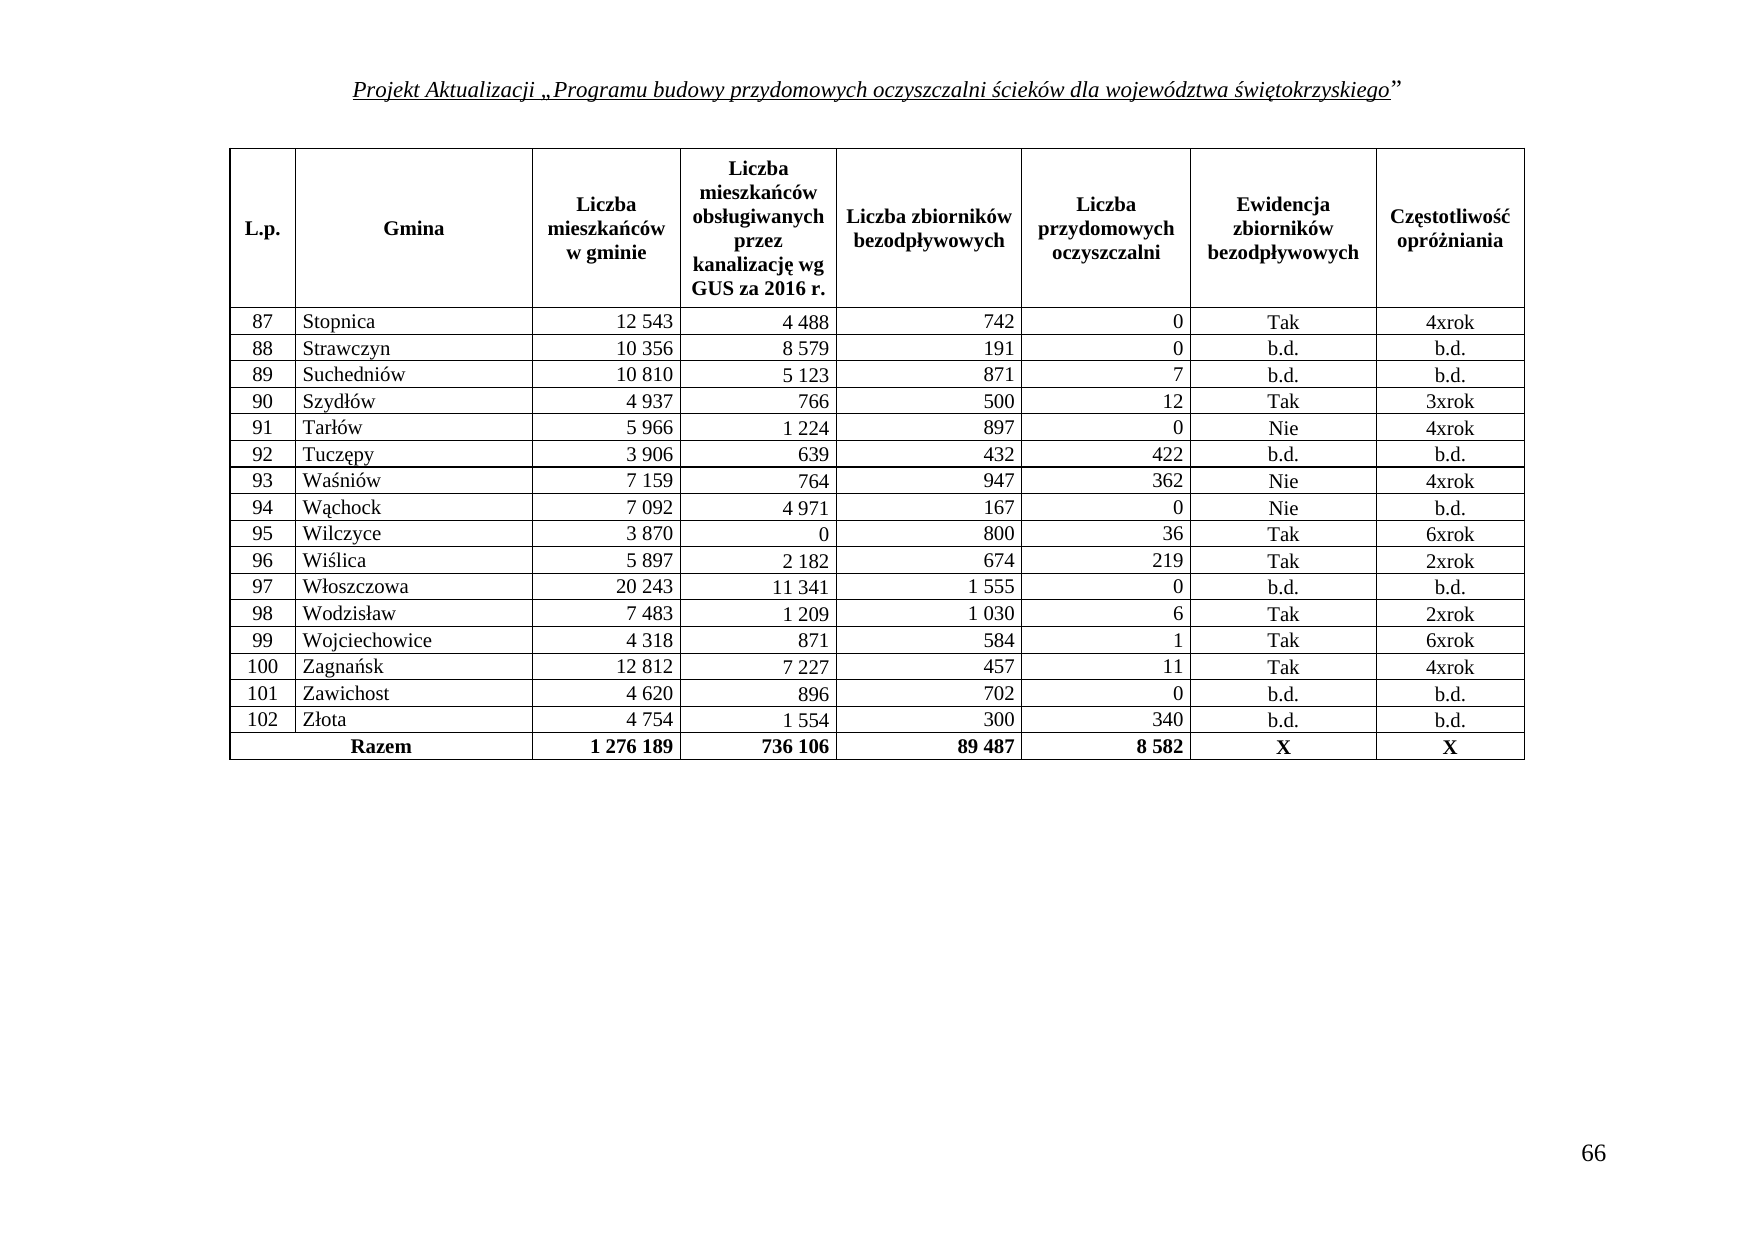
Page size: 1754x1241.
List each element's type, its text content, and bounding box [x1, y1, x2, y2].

table_cell 6 [1022, 600, 1190, 626]
table_cell Nie [1191, 494, 1376, 519]
table_cell 7 483 [533, 600, 680, 626]
table_cell 5 897 [533, 547, 680, 573]
table_cell b.d. [1191, 441, 1376, 466]
table_cell 8 582 [1022, 733, 1190, 759]
table_cell 947 [837, 468, 1021, 493]
table_cell 0 [1022, 574, 1190, 599]
table_cell 340 [1022, 707, 1190, 732]
table_cell 742 [837, 308, 1021, 334]
table_cell Tuczępy [296, 441, 532, 466]
table_cell 11 [1022, 654, 1190, 679]
table_cell Wiślica [296, 547, 532, 573]
table_cell 12 812 [533, 654, 680, 679]
table_cell b.d. [1377, 574, 1524, 599]
table_cell 0 [1022, 494, 1190, 519]
table_cell 93 [231, 468, 295, 493]
table_cell 1 209 [681, 600, 836, 626]
table_cell 88 [231, 335, 295, 360]
table_cell 2xrok [1377, 547, 1524, 573]
table_cell 422 [1022, 441, 1190, 466]
table_cell 167 [837, 494, 1021, 519]
table_cell 95 [231, 521, 295, 546]
table_cell 191 [837, 335, 1021, 360]
table_cell 20 243 [533, 574, 680, 599]
table_cell 3 906 [533, 441, 680, 466]
table_cell 4xrok [1377, 654, 1524, 679]
table_cell 12 [1022, 388, 1190, 413]
table_cell 101 [231, 680, 295, 706]
table_cell Wojciechowice [296, 627, 532, 652]
table_cell 0 [1022, 414, 1190, 440]
table_cell Tak [1191, 654, 1376, 679]
table_cell 871 [681, 627, 836, 652]
table_cell Stopnica [296, 308, 532, 334]
table_cell Tak [1191, 388, 1376, 413]
table_header Gmina [296, 149, 532, 307]
table_cell b.d. [1191, 680, 1376, 706]
table_cell 0 [1022, 335, 1190, 360]
table_header Liczba przydomowych oczyszczalni [1022, 149, 1190, 307]
table_cell 4 488 [681, 308, 836, 334]
table_cell 219 [1022, 547, 1190, 573]
table_cell 3 870 [533, 521, 680, 546]
table_cell 702 [837, 680, 1021, 706]
table_cell 4 971 [681, 494, 836, 519]
table_cell 584 [837, 627, 1021, 652]
table_cell 639 [681, 441, 836, 466]
table_cell Zagnańsk [296, 654, 532, 679]
table_cell 766 [681, 388, 836, 413]
table_cell 4xrok [1377, 414, 1524, 440]
table_cell 96 [231, 547, 295, 573]
table_cell 4xrok [1377, 468, 1524, 493]
table_cell 896 [681, 680, 836, 706]
table_cell 5 123 [681, 361, 836, 387]
table_cell Nie [1191, 468, 1376, 493]
table_cell 1 554 [681, 707, 836, 732]
table_cell 6xrok [1377, 521, 1524, 546]
table_cell 674 [837, 547, 1021, 573]
table_cell b.d. [1377, 441, 1524, 466]
table_cell 100 [231, 654, 295, 679]
table_cell 457 [837, 654, 1021, 679]
table_cell 300 [837, 707, 1021, 732]
table_cell Nie [1191, 414, 1376, 440]
table_cell 36 [1022, 521, 1190, 546]
table_cell b.d. [1191, 335, 1376, 360]
table_cell 4 754 [533, 707, 680, 732]
table_cell 4xrok [1377, 308, 1524, 334]
table_cell b.d. [1377, 361, 1524, 387]
table_cell Wodzisław [296, 600, 532, 626]
table_cell 92 [231, 441, 295, 466]
table_cell Włoszczowa [296, 574, 532, 599]
table_cell 6xrok [1377, 627, 1524, 652]
table_cell Złota [296, 707, 532, 732]
table_cell Razem [231, 733, 532, 759]
table_cell 11 341 [681, 574, 836, 599]
table_cell 897 [837, 414, 1021, 440]
table_cell b.d. [1191, 574, 1376, 599]
table_cell 8 579 [681, 335, 836, 360]
table_cell 0 [681, 521, 836, 546]
table_cell Wąchock [296, 494, 532, 519]
table_cell 1 [1022, 627, 1190, 652]
table_cell b.d. [1377, 335, 1524, 360]
table_cell 4 620 [533, 680, 680, 706]
table_cell 0 [1022, 308, 1190, 334]
table_cell Tak [1191, 308, 1376, 334]
table_cell 362 [1022, 468, 1190, 493]
table_cell 10 810 [533, 361, 680, 387]
table_cell 4 937 [533, 388, 680, 413]
table_cell 98 [231, 600, 295, 626]
table_cell 764 [681, 468, 836, 493]
table_cell 3xrok [1377, 388, 1524, 413]
table_header Ewidencja zbiorników bezodpływowych [1191, 149, 1376, 307]
table_cell 871 [837, 361, 1021, 387]
table_cell X [1377, 733, 1524, 759]
table_cell 432 [837, 441, 1021, 466]
table_cell 87 [231, 308, 295, 334]
table_cell 99 [231, 627, 295, 652]
table_header Liczba zbiorników bezodpływowych [837, 149, 1021, 307]
table_cell 4 318 [533, 627, 680, 652]
table_cell 2xrok [1377, 600, 1524, 626]
table_cell Strawczyn [296, 335, 532, 360]
table_cell Waśniów [296, 468, 532, 493]
table_cell Tarłów [296, 414, 532, 440]
table_cell Tak [1191, 600, 1376, 626]
table_cell b.d. [1377, 494, 1524, 519]
table_cell 7 092 [533, 494, 680, 519]
table_cell 2 182 [681, 547, 836, 573]
table_cell 12 543 [533, 308, 680, 334]
table_cell 1 276 189 [533, 733, 680, 759]
table_cell 1 030 [837, 600, 1021, 626]
table_cell Tak [1191, 521, 1376, 546]
table_cell b.d. [1377, 707, 1524, 732]
table_cell Wilczyce [296, 521, 532, 546]
table_cell 89 [231, 361, 295, 387]
table_cell 800 [837, 521, 1021, 546]
table_cell b.d. [1191, 707, 1376, 732]
table_cell 0 [1022, 680, 1190, 706]
table_cell b.d. [1191, 361, 1376, 387]
table_header Liczba mieszkańców w gminie [533, 149, 680, 307]
table_cell 7 159 [533, 468, 680, 493]
table_cell 94 [231, 494, 295, 519]
table_cell 91 [231, 414, 295, 440]
table_cell 5 966 [533, 414, 680, 440]
table_header Częstotliwość opróżniania [1377, 149, 1524, 307]
table_cell Suchedniów [296, 361, 532, 387]
table_cell Tak [1191, 627, 1376, 652]
table_cell 1 555 [837, 574, 1021, 599]
table_cell 97 [231, 574, 295, 599]
table_cell 89 487 [837, 733, 1021, 759]
table_cell b.d. [1377, 680, 1524, 706]
table_cell 500 [837, 388, 1021, 413]
table_cell 1 224 [681, 414, 836, 440]
table_cell 7 [1022, 361, 1190, 387]
table_cell 10 356 [533, 335, 680, 360]
table_cell Szydłów [296, 388, 532, 413]
table_cell 102 [231, 707, 295, 732]
table_cell Zawichost [296, 680, 532, 706]
table_cell 736 106 [681, 733, 836, 759]
table_cell X [1191, 733, 1376, 759]
table_cell 90 [231, 388, 295, 413]
table_header Liczba mieszkańców obsługiwanych przez kanalizację wg GUS za 2016 r. [681, 149, 836, 307]
table_header L.p. [231, 149, 295, 307]
table_cell Tak [1191, 547, 1376, 573]
table_cell 7 227 [681, 654, 836, 679]
